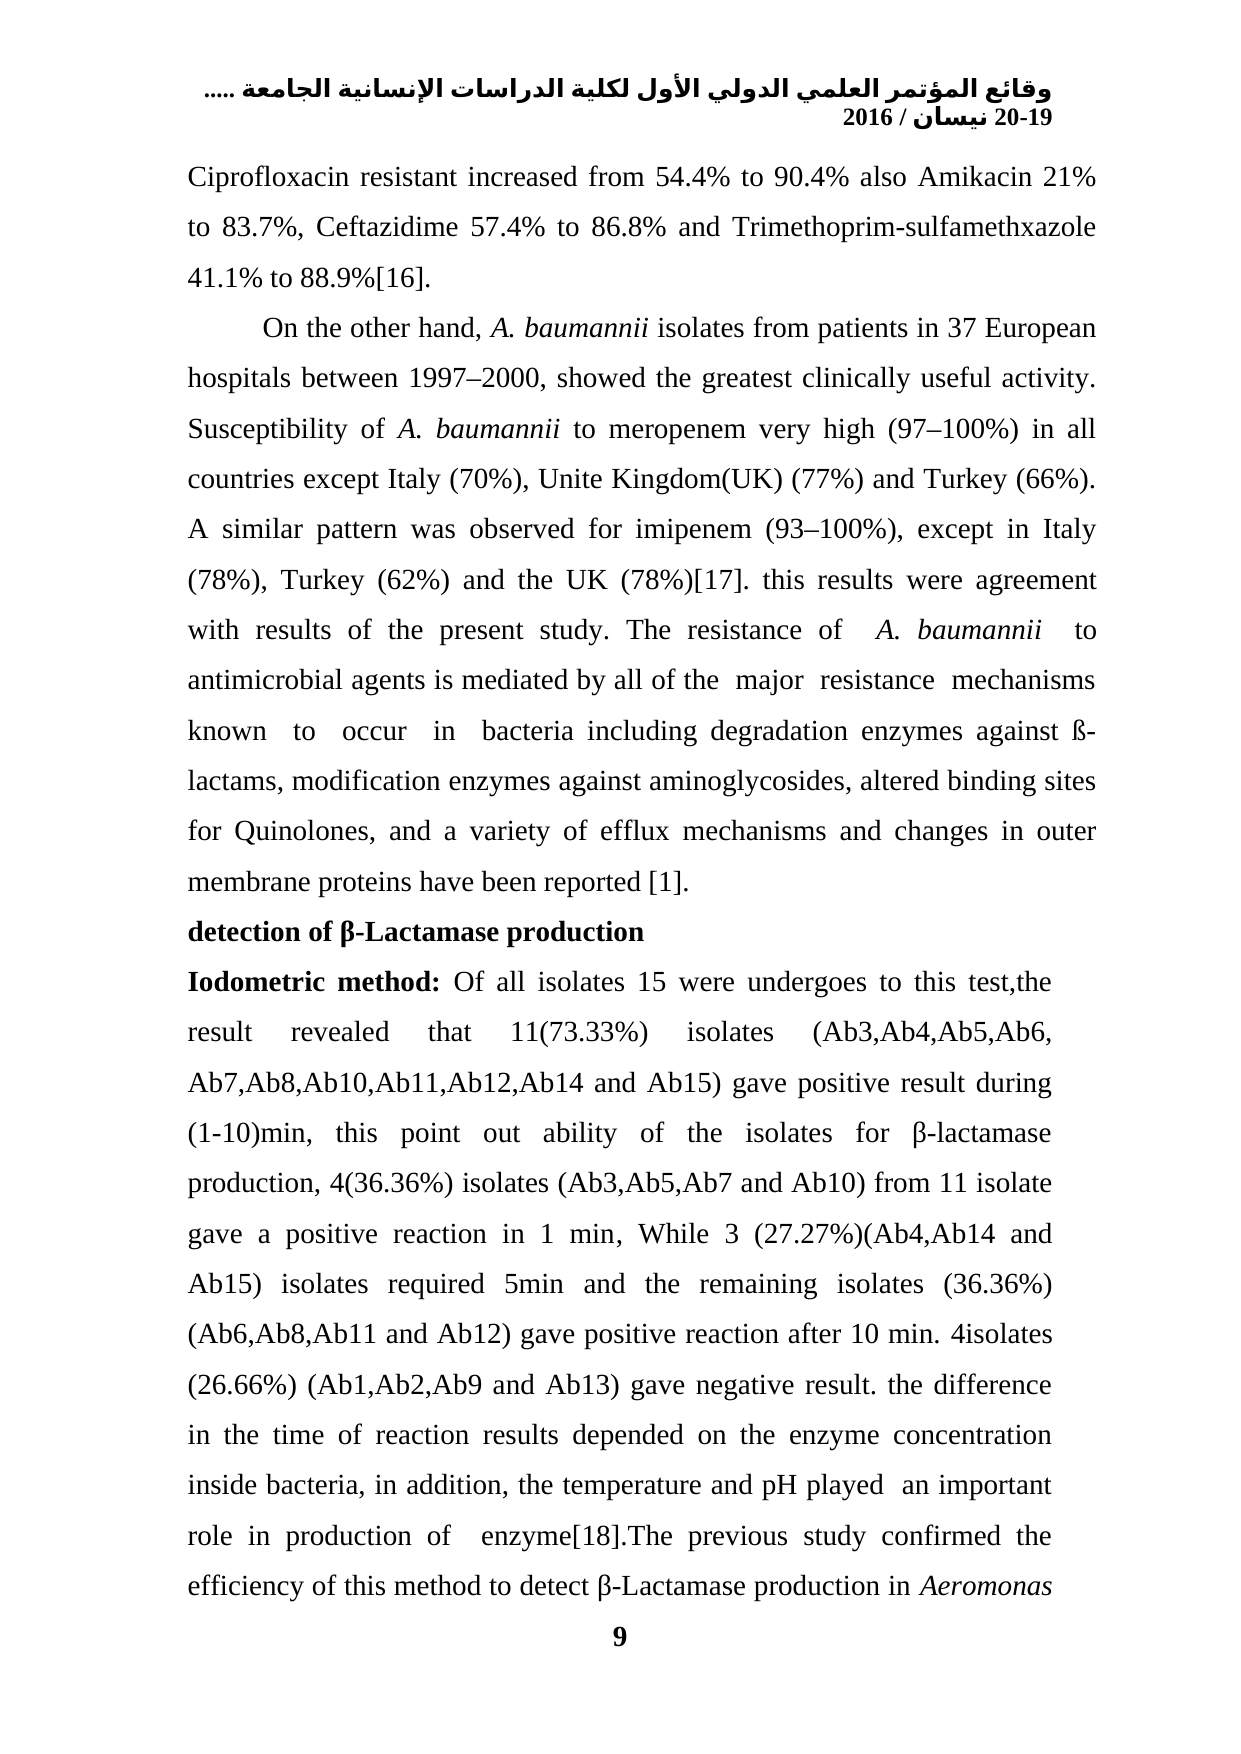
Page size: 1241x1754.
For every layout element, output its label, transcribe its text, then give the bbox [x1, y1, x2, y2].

text On the other hand, A. baumannii isolates from patients in 37 European hospitals between 1997–2000, showed the greatest clinically useful activity. Susceptibility of A. baumannii to meropenem very high (97–100%) in all countries except Italy (70%), Unite Kingdom(UK) (77%) and Turkey (66%). A similar pattern was observed for imipenem (93–100%), except in Italy (78%), Turkey (62%) and the UK (78%)[17]. this results were agreement with results of the present study. The resistance of A. baumannii to antimicrobial agents is mediated by all of the major resistance mechanisms known to occur in bacteria including degradation enzymes against ß-lactams, modification enzymes against aminoglycosides, altered binding sites for Quinolones, and a variety of efflux mechanisms and changes in outer membrane proteins have been reported [1]. [187, 310, 1097, 897]
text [187, 159, 1097, 293]
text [187, 964, 1053, 1602]
text detection of β-Lactamase production [187, 914, 1053, 947]
